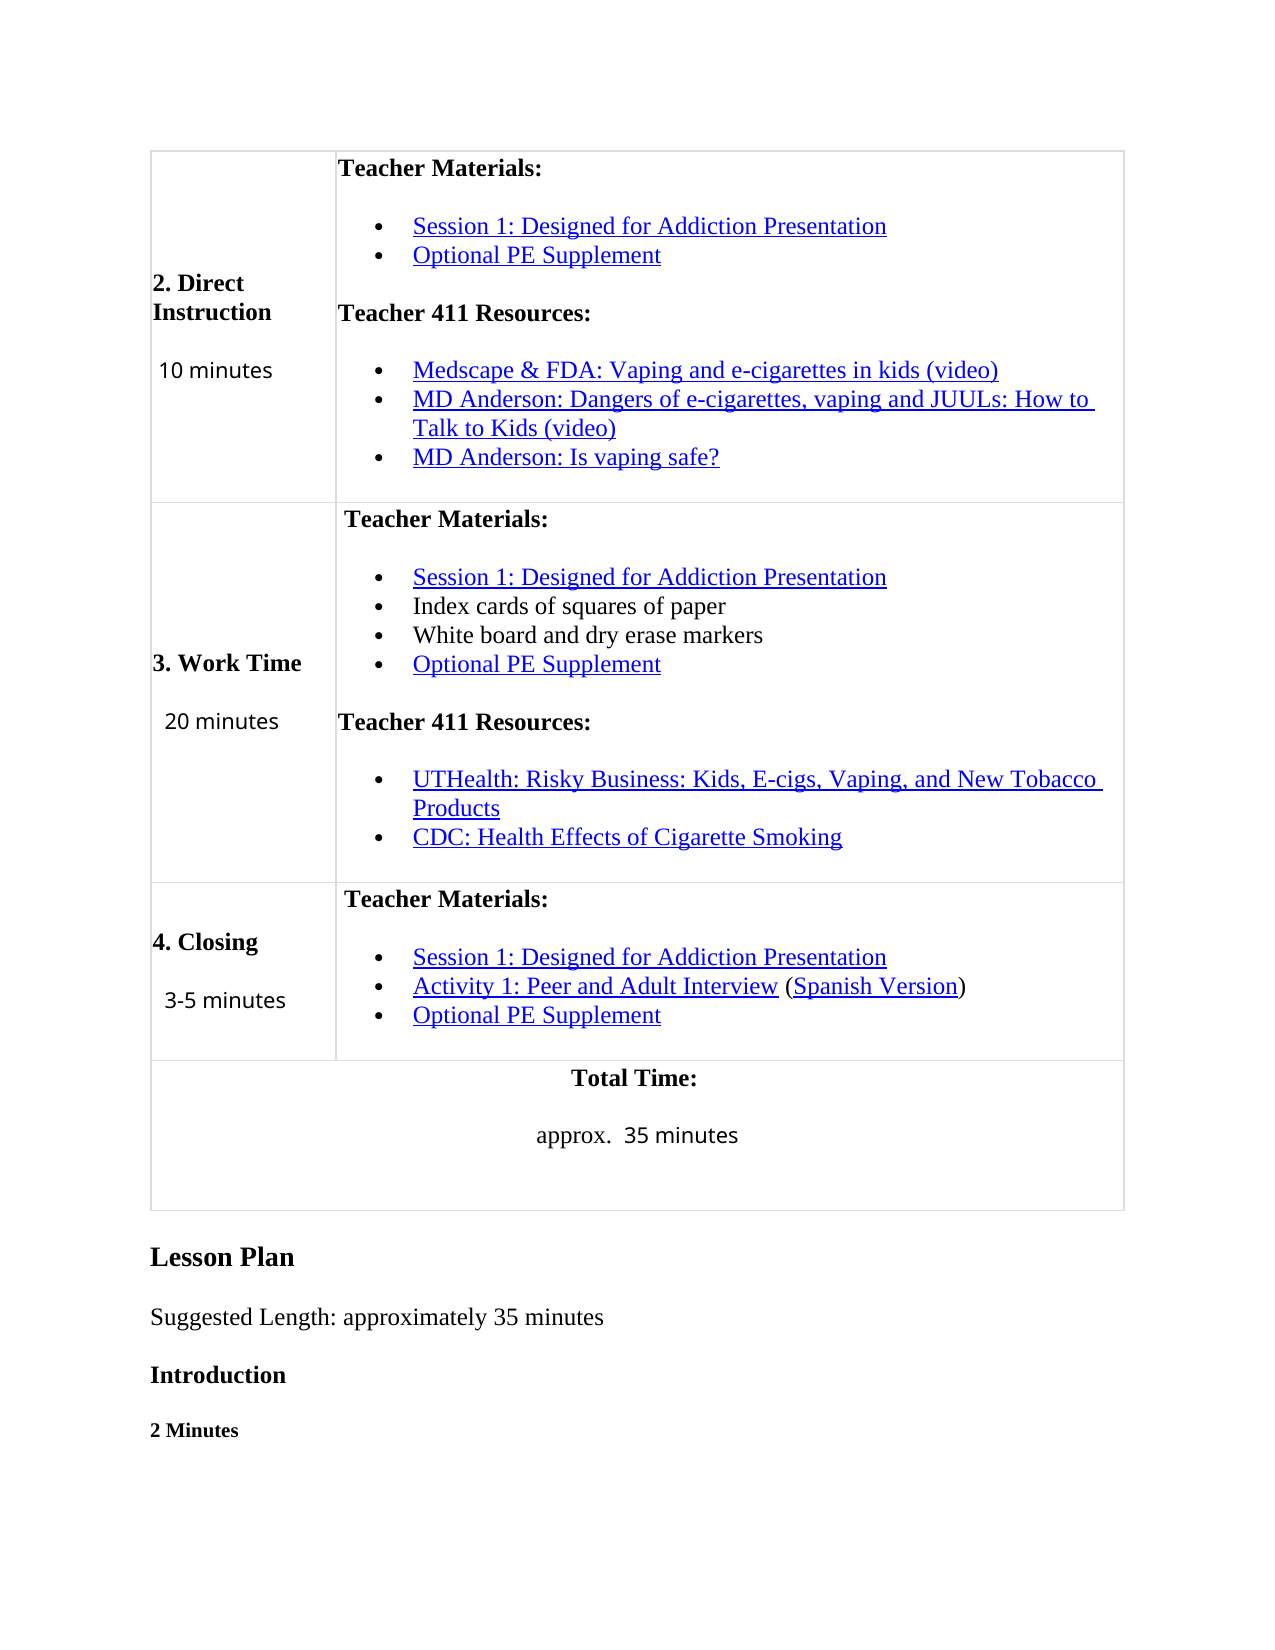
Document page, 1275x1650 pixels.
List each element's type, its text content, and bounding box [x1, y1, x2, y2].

table_cell Total Time: approx. 35 minutes [152, 1061, 1123, 1210]
text 2 Minutes [150, 1418, 1125, 1442]
table_cell 3. Work Time 20 minutes [152, 503, 335, 881]
text Suggested Length: approximately 35 minutes [150, 1302, 1125, 1331]
text Introduction [150, 1360, 1125, 1389]
text Lesson Plan [150, 1241, 1125, 1273]
table_cell Teacher Materials: Session 1: Designed for Addiction Presentation Index cards of squares of paper White board and dry erase markers Optional PE Supplement Teacher 411 Resources: UTHealth: Risky Business: Kids, E-cigs, Vaping, and New Tobacco Products CDC: Health Effects of Cigarette Smoking [337, 503, 1123, 881]
table_cell 4. Closing 3-5 minutes [152, 883, 335, 1059]
table_cell 2. Direct Instruction 10 minutes [152, 152, 335, 501]
table_cell Teacher Materials: Session 1: Designed for Addiction Presentation Activity 1: Peer and Adult Interview (Spanish Version) Optional PE Supplement [337, 883, 1123, 1059]
table_cell Teacher Materials: Session 1: Designed for Addiction Presentation Optional PE Supplement Teacher 411 Resources: Medscape & FDA: Vaping and e-cigarettes in kids (video) MD Anderson: Dangers of e-cigarettes, vaping and JUULs: How to Talk to Kids (video) MD Anderson: Is vaping safe? [337, 152, 1123, 501]
